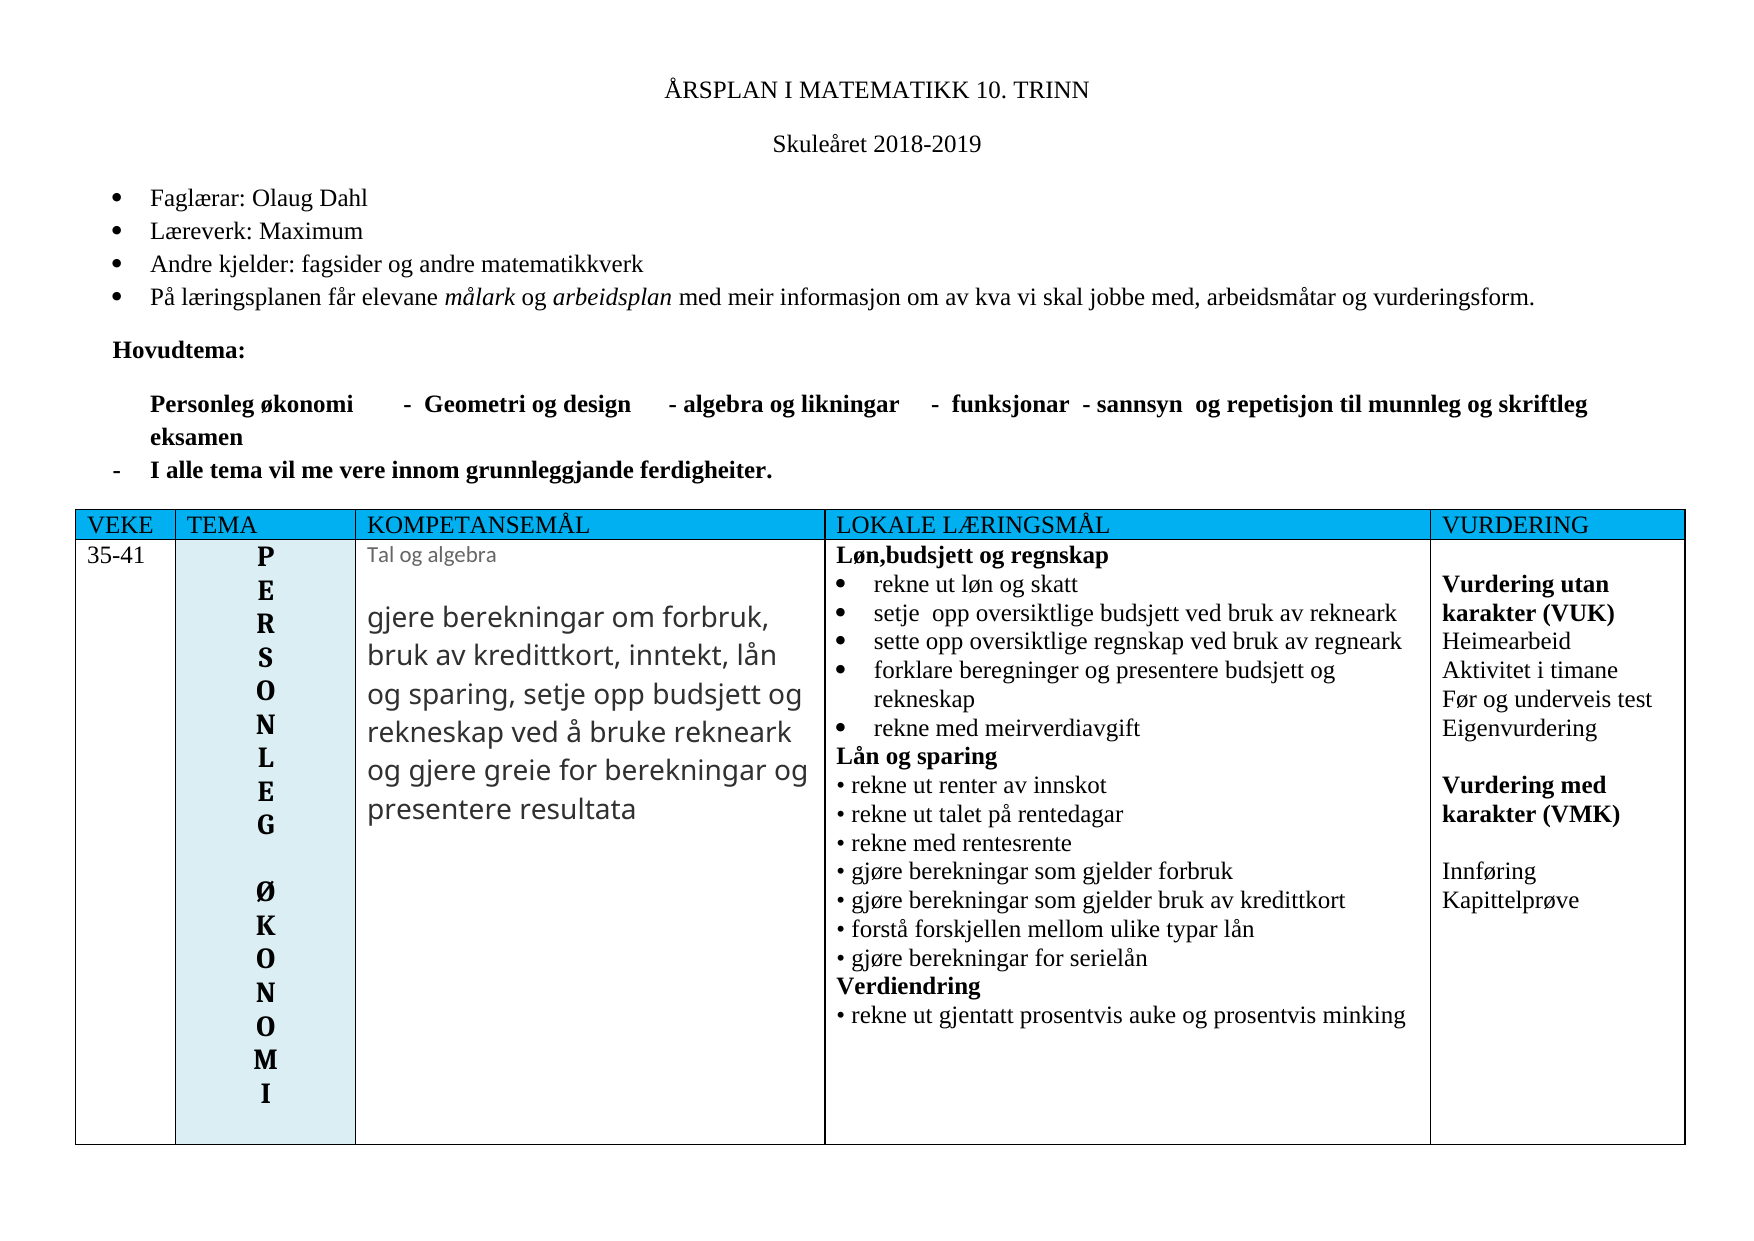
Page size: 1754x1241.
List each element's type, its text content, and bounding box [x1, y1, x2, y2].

table_header KOMPETANSEMÅL [356, 510, 824, 539]
table_header VEKE [76, 510, 175, 539]
list Personleg økonomi - Geometri og design - algebra og likningar - funksjonar - sannsyn og repetisjon til munnleg og skriftleg eksamen [150, 389, 1679, 451]
table_cell Løn,budsjett og regnskap rekne ut løn og skatt setje opp oversiktlige budsjett ved bruk av rekneark sette opp oversiktlige regnskap ved bruk av regneark forklare beregninger og presentere budsjett og rekneskap rekne med meirverdiavgift Lån og sparing • rekne ut renter av innskot • rekne ut talet på rentedagar • rekne med rentesrente • gjøre berekningar som gjelder forbruk • gjøre berekningar som gjelder bruk av kredittkort • forstå forskjellen mellom ulike typar lån • gjøre berekningar for serielån Verdiendring • rekne ut gjentatt prosentvis auke og prosentvis minking [826, 540, 1430, 1144]
list Andre kjelder: fagsider og andre matematikkverk [112, 249, 1679, 277]
list Faglærar: Olaug Dahl [112, 183, 1679, 211]
table_cell Tal og algebra gjere berekningar om forbruk, bruk av kredittkort, inntekt, lån og sparing, setje opp budsjett og rekneskap ved å bruke rekneark og gjere greie for berekningar og presentere resultata [356, 540, 824, 1144]
text Skuleåret 2018-2019 [75, 129, 1679, 158]
table_cell 35-41 [76, 540, 175, 1144]
table_header VURDERING [1431, 510, 1684, 539]
text ÅRSPLAN I MATEMATIKK 10. TRINN [75, 75, 1679, 104]
list I alle tema vil me vere innom grunnleggjande ferdigheiter. [112, 456, 1679, 484]
list På læringsplanen får elevane målark og arbeidsplan med meir informasjon om av kva vi skal jobbe med, arbeidsmåtar og vurderingsform. [112, 282, 1679, 311]
table_cell Vurdering utan karakter (VUK) Heimearbeid Aktivitet i timane Før og underveis test Eigenvurdering Vurdering med karakter (VMK) Innføring Kapittelprøve [1431, 540, 1684, 1144]
table_cell P E R S O N L E G Ø K O N O M I [176, 540, 355, 1144]
table_header TEMA [176, 510, 355, 539]
table_header LOKALE LÆRINGSMÅL [826, 510, 1430, 539]
text Hovudtema: [112, 336, 1679, 364]
list Læreverk: Maximum [112, 216, 1679, 244]
